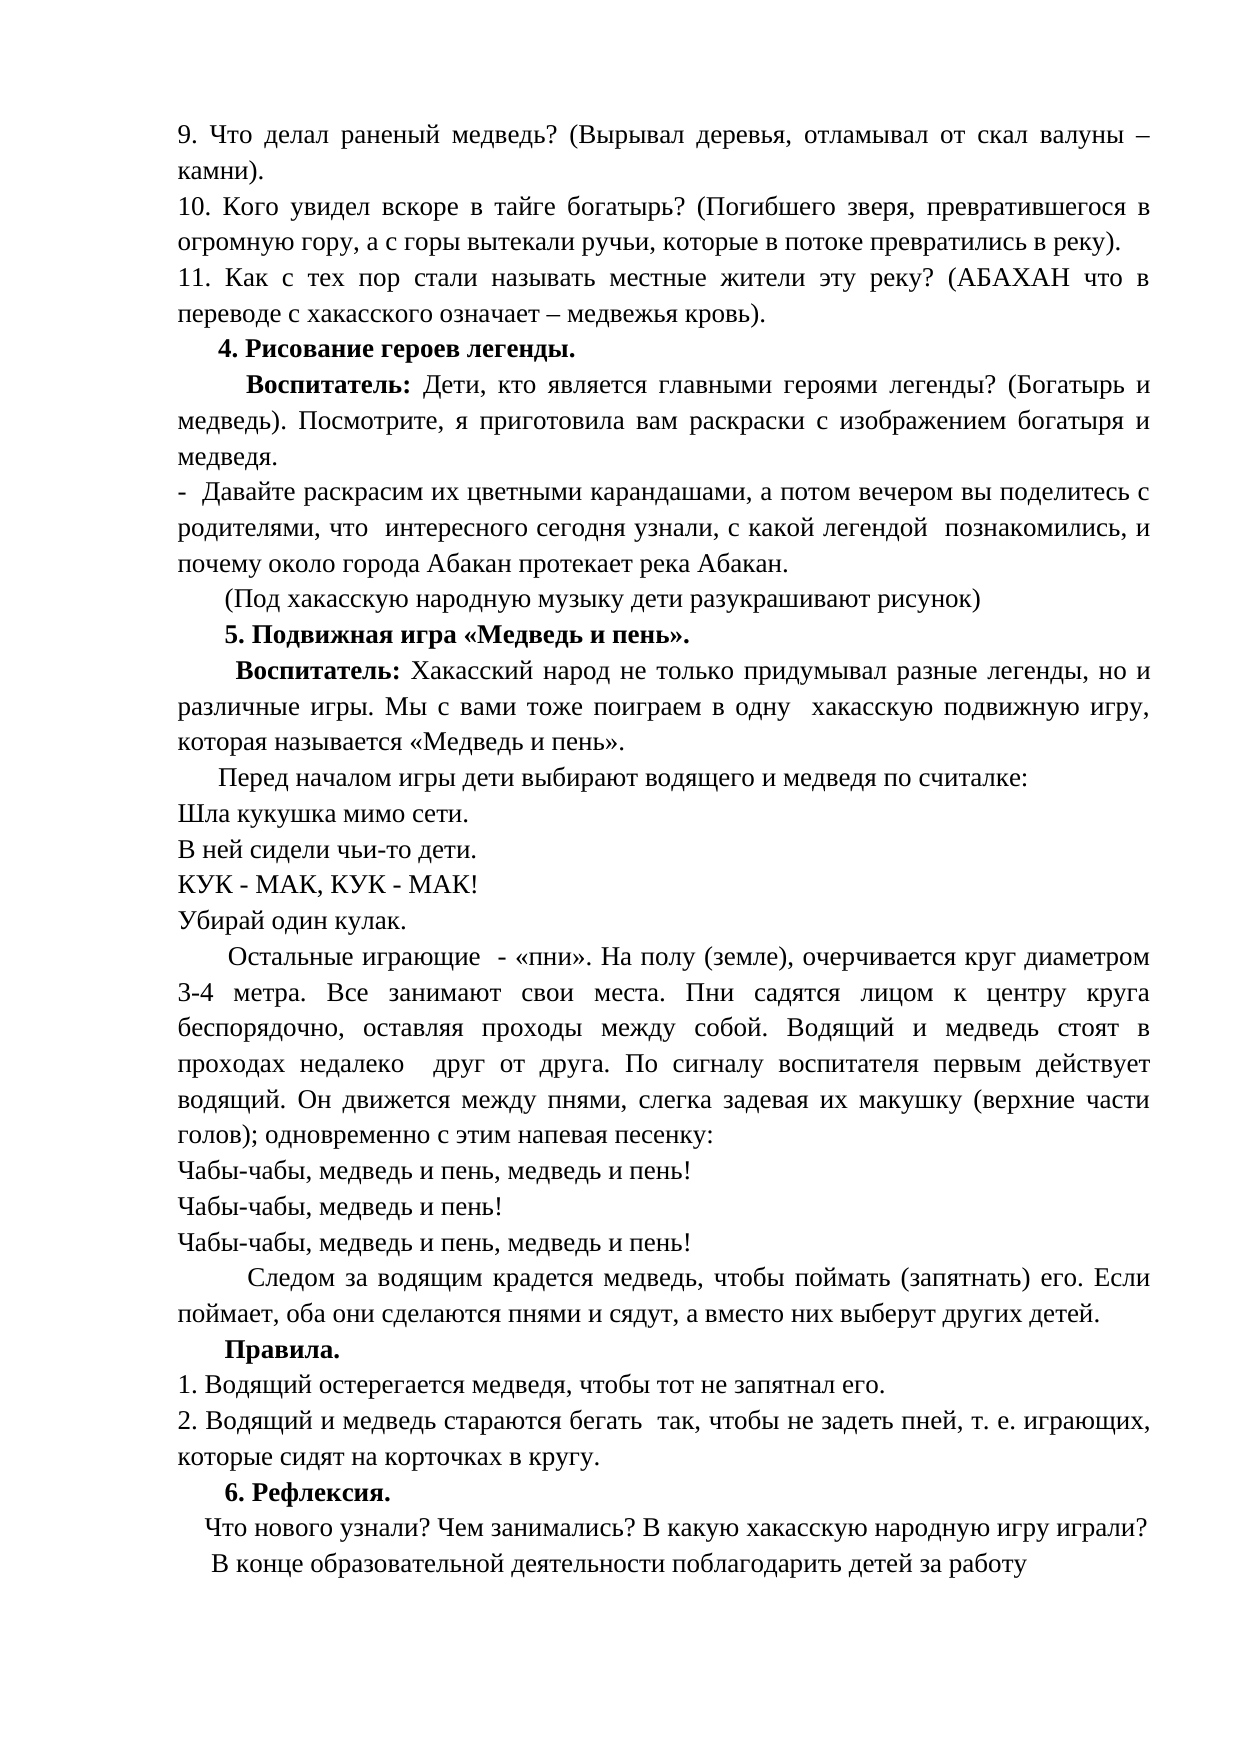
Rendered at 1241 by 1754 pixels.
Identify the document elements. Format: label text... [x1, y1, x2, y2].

text 10. Кого увидел вскоре в тайге богатырь? (Погибшего зверя, превратившегося в огромную гору, а с горы вытекали ручьи, которые в потоке превратились в реку). [177, 189, 1152, 256]
text 4. Рисование героев легенды. [177, 332, 1152, 364]
text Воспитатель: Дети, кто является главными героями легенды? (Богатырь и медведь). Посмотрите, я приготовила вам раскраски с изображением богатыря и медведя. [177, 368, 1152, 471]
text Чабы-чабы, медведь и пень! [177, 1190, 1152, 1221]
text (Под хакасскую народную музыку дети разукрашивают рисунок) [177, 583, 1152, 614]
text В конце образовательной деятельности поблагодарить детей за работу [177, 1547, 1152, 1578]
text 6. Рефлексия. [177, 1476, 1152, 1507]
text - Давайте раскрасим их цветными карандашами, а потом вечером вы поделитесь с родителями, что интересного сегодня узнали, с какой легендой познакомились, и почему около города Абакан протекает река Абакан. [177, 475, 1152, 578]
text Чабы-чабы, медведь и пень, медведь и пень! [177, 1154, 1152, 1185]
text В ней сидели чьи-то дети. [177, 833, 1152, 864]
text 9. Что делал раненый медведь? (Вырывал деревья, отламывал от скал валуны – камни). [177, 118, 1152, 185]
text Перед началом игры дети выбирают водящего и медведя по считалке: [177, 761, 1152, 792]
text 5. Подвижная игра «Медведь и пень». [177, 618, 1152, 649]
text Следом за водящим крадется медведь, чтобы поймать (запятнать) его. Если поймает, оба они сделаются пнями и сядут, а вместо них выберут других детей. [177, 1261, 1152, 1328]
text 2. Водящий и медведь стараются бегать так, чтобы не задеть пней, т. е. играющих, которые сидят на корточках в кругу. [177, 1404, 1152, 1471]
text Правила. [177, 1333, 1152, 1364]
text Что нового узнали? Чем занимались? В какую хакасскую народную игру играли? [177, 1512, 1152, 1543]
text 1. Водящий остерегается медведя, чтобы тот не запятнал его. [177, 1369, 1152, 1400]
text Убирай один кулак. [177, 904, 1152, 935]
text Воспитатель: Хакасский народ не только придумывал разные легенды, но и различные игры. Мы с вами тоже поиграем в одну хакасскую подвижную игру, которая называется «Медведь и пень». [177, 654, 1152, 757]
text Чабы-чабы, медведь и пень, медведь и пень! [177, 1226, 1152, 1257]
text КУК - МАК, КУК - МАК! [177, 868, 1152, 899]
text Шла кукушка мимо сети. [177, 797, 1152, 828]
text Остальные играющие - «пни». На полу (земле), очерчивается круг диаметром 3-4 метра. Все занимают свои места. Пни садятся лицом к центру круга беспорядочно, оставляя проходы между собой. Водящий и медведь стоят в проходах недалеко друг от друга. По сигналу воспитателя первым действует водящий. Он движется между пнями, слегка задевая их макушку (верхние части голов); одновременно с этим напевая песенку: [177, 940, 1152, 1150]
text 11. Как с тех пор стали называть местные жители эту реку? (АБАХАН что в переводе с хакасского означает – медвежья кровь). [177, 261, 1152, 328]
